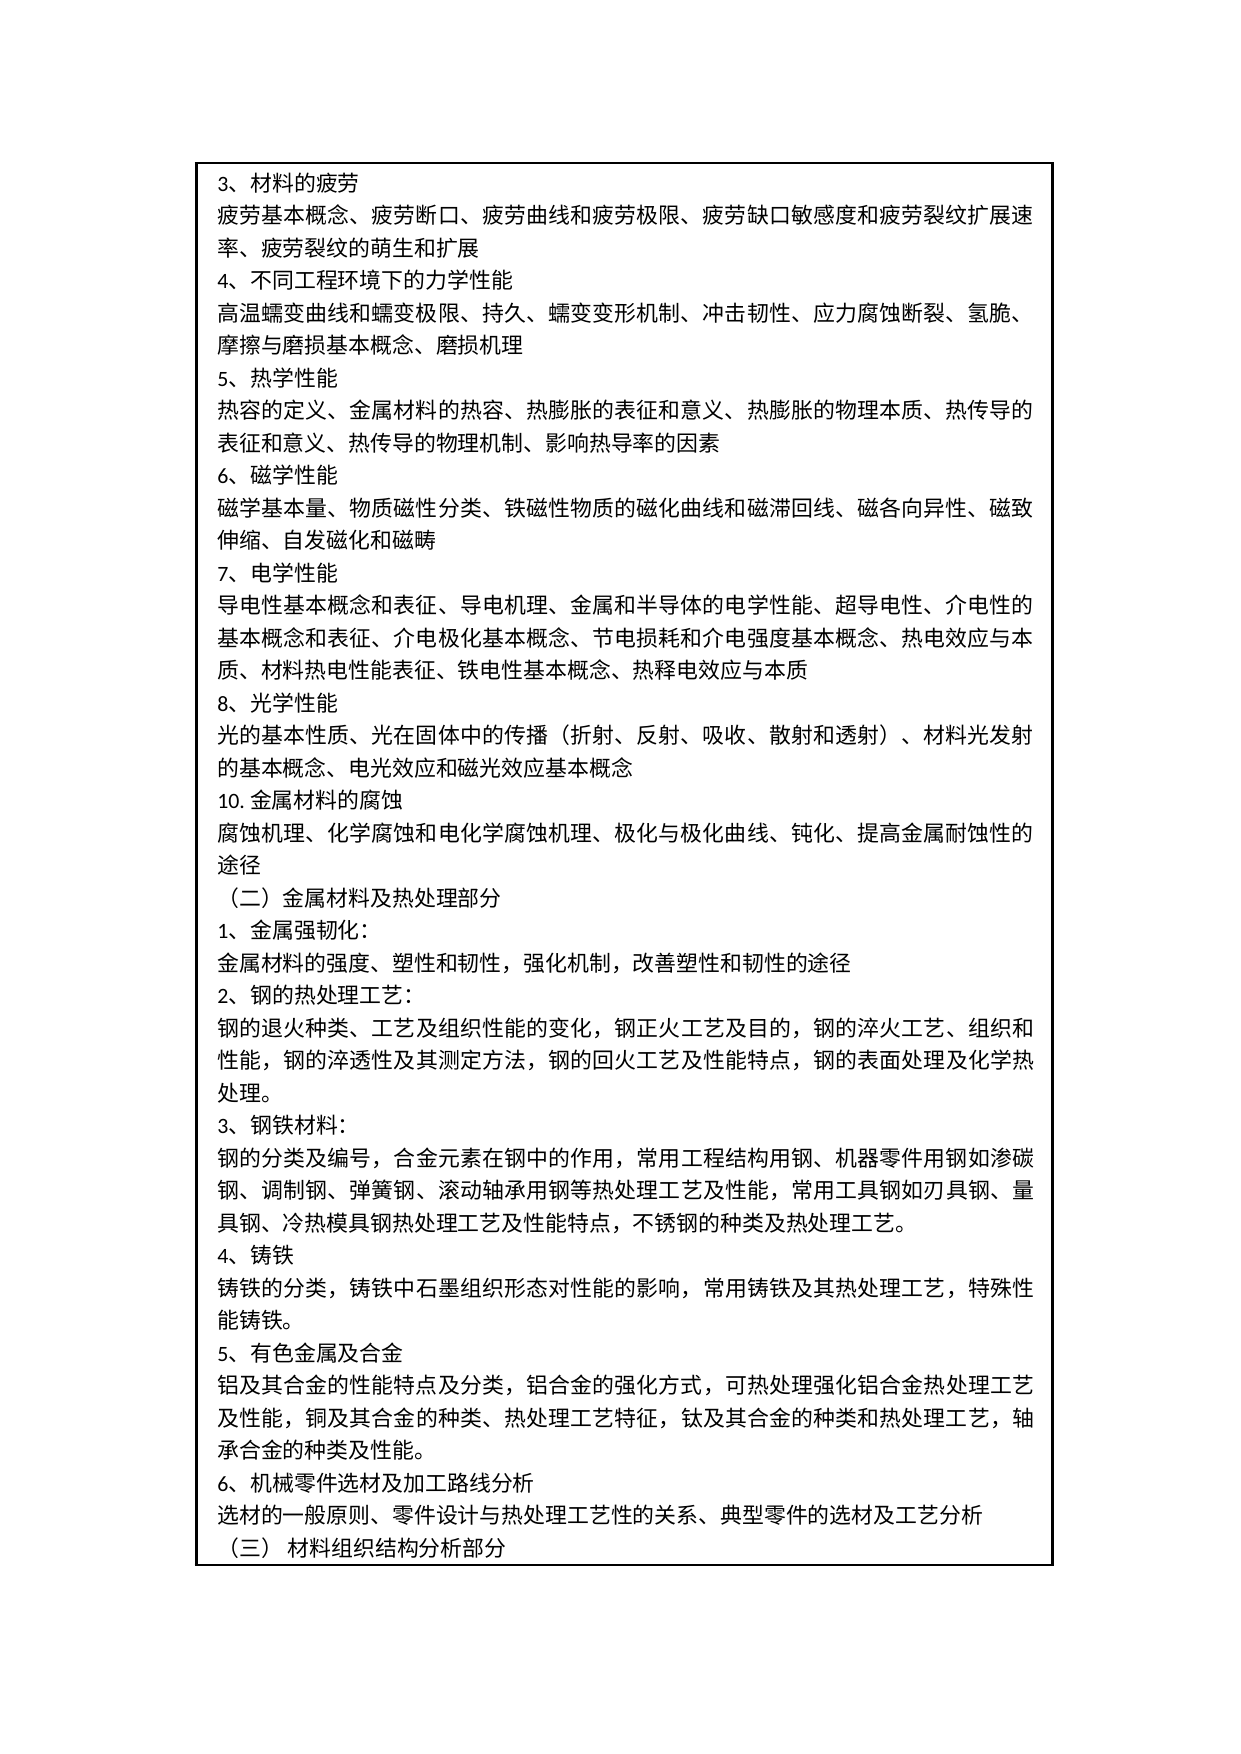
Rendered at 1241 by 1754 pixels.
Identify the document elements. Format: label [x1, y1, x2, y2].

table_cell [198, 164, 1051, 1564]
